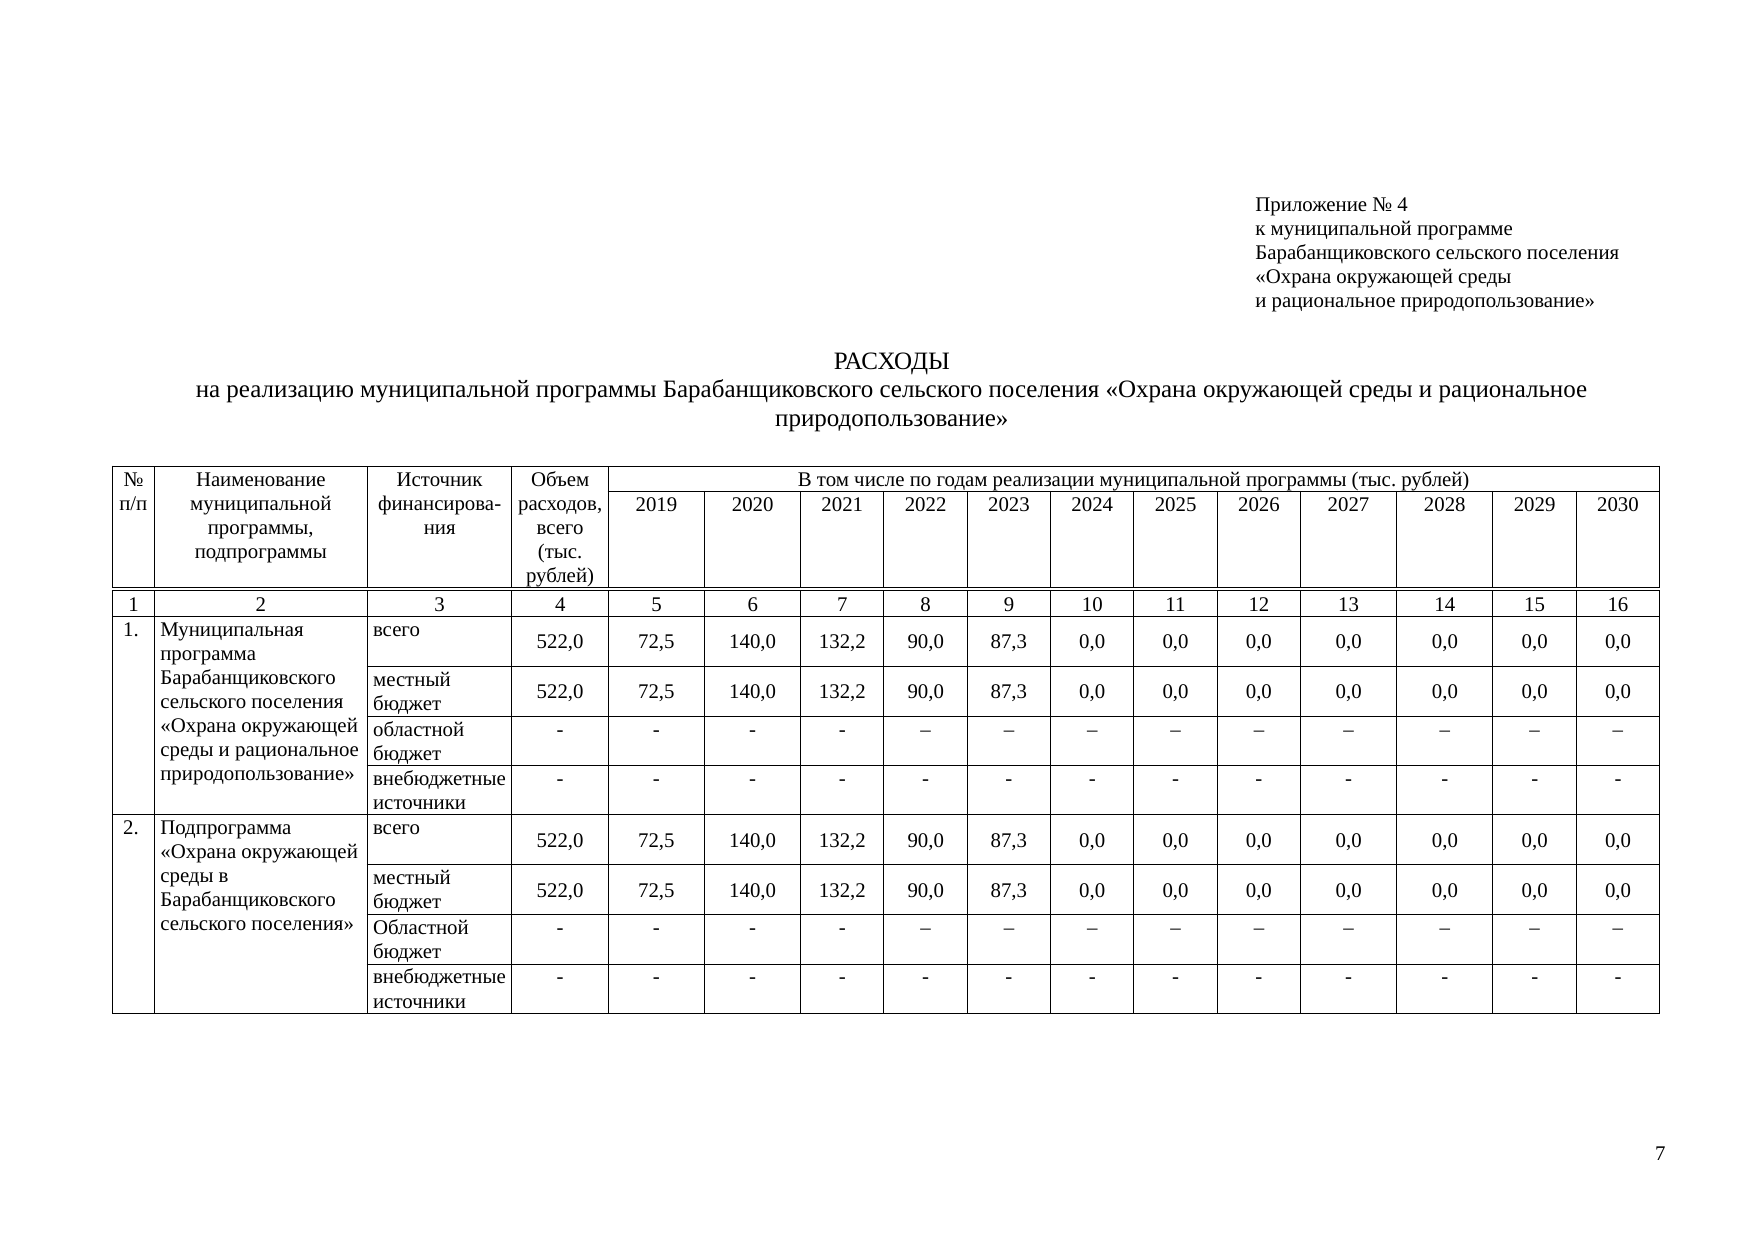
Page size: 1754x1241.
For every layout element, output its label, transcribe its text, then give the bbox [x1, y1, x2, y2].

table_cell 0,0 [1218, 815, 1300, 864]
table_cell 0,0 [1397, 865, 1492, 914]
table_cell 522,0 [512, 617, 608, 666]
table_cell - [1397, 766, 1492, 814]
table_cell - [1577, 766, 1659, 814]
table_header Источник финансирования [368, 467, 511, 587]
text Приложение № 4 [1255, 192, 1665, 216]
table_cell – [884, 717, 967, 765]
table_cell 0,0 [1301, 815, 1396, 864]
table_cell - [705, 766, 800, 814]
table_cell - [1397, 965, 1492, 1013]
table_cell 132,2 [801, 865, 883, 914]
table_cell 0,0 [1301, 865, 1396, 914]
table_cell 2021 [801, 492, 883, 587]
table_cell 0,0 [1577, 617, 1659, 666]
table_cell 0,0 [1493, 617, 1576, 666]
table_cell – [968, 915, 1050, 963]
table_cell – [1134, 717, 1217, 765]
table_cell 90,0 [884, 865, 967, 914]
table_cell 0,0 [1493, 815, 1576, 864]
table_header 6 [705, 591, 800, 616]
table_cell – [968, 717, 1050, 765]
table_cell 0,0 [1397, 617, 1492, 666]
table_header 16 [1577, 591, 1659, 616]
table_cell Муниципальная программа Барабанщиковского сельского поселения «Охрана окружающей среды и рациональное природопользование» [155, 617, 367, 814]
table_cell 522,0 [512, 667, 608, 716]
table_cell 72,5 [609, 667, 704, 716]
table_cell всего [368, 815, 511, 864]
table_header 11 [1134, 591, 1217, 616]
table_cell – [1301, 717, 1396, 765]
table_cell - [705, 965, 800, 1013]
table_cell - [884, 766, 967, 814]
table_cell местный бюджет [368, 865, 511, 914]
table_cell - [512, 717, 608, 765]
text РАСХОДЫ [118, 346, 1665, 374]
table_cell - [1493, 766, 1576, 814]
table_cell 0,0 [1301, 617, 1396, 666]
table_cell - [512, 766, 608, 814]
table_header 9 [968, 591, 1050, 616]
table_cell 87,3 [968, 667, 1050, 716]
table_cell 90,0 [884, 815, 967, 864]
table_cell - [1301, 766, 1396, 814]
table_header 15 [1493, 591, 1576, 616]
table_cell 0,0 [1218, 617, 1300, 666]
table_cell 2026 [1218, 492, 1300, 587]
table_cell - [1577, 965, 1659, 1013]
table_header 5 [609, 591, 704, 616]
table_cell 2020 [705, 492, 800, 587]
text к муниципальной программе Барабанщиковского сельского поселения [1255, 216, 1665, 264]
table_cell 522,0 [512, 865, 608, 914]
table_cell 72,5 [609, 865, 704, 914]
table_header В том числе по годам реализации муниципальной программы (тыс. рублей) [609, 467, 1659, 491]
table_cell 87,3 [968, 865, 1050, 914]
table_header 13 [1301, 591, 1396, 616]
table_cell 140,0 [705, 667, 800, 716]
table_cell - [609, 915, 704, 963]
table_cell [113, 617, 154, 814]
table_cell - [1218, 766, 1300, 814]
table_cell - [609, 717, 704, 765]
table_cell - [968, 965, 1050, 1013]
table_cell 2030 [1577, 492, 1659, 587]
table_header 14 [1397, 591, 1492, 616]
table_header 1 [113, 591, 154, 616]
table_cell - [512, 915, 608, 963]
table_cell 0,0 [1051, 617, 1133, 666]
table_cell 2028 [1397, 492, 1492, 587]
text и рациональное природопользование» [1255, 288, 1665, 312]
table_header 3 [368, 591, 511, 616]
table_cell 72,5 [609, 617, 704, 666]
table_cell 2023 [968, 492, 1050, 587]
table_cell – [1218, 915, 1300, 963]
table_cell 0,0 [1577, 667, 1659, 716]
table_cell 132,2 [801, 667, 883, 716]
table_cell - [1051, 965, 1133, 1013]
table_cell 72,5 [609, 815, 704, 864]
table_cell - [609, 766, 704, 814]
table_cell – [1493, 915, 1576, 963]
table_cell 0,0 [1134, 617, 1217, 666]
table_header 2 [155, 591, 367, 616]
table_cell – [1051, 915, 1133, 963]
table_cell 2022 [884, 492, 967, 587]
table_cell внебюджетные источники [368, 965, 511, 1013]
table_cell 0,0 [1301, 667, 1396, 716]
table_cell - [1301, 965, 1396, 1013]
table_cell – [1301, 915, 1396, 963]
table_cell 0,0 [1134, 865, 1217, 914]
table_cell Областной бюджет [368, 915, 511, 963]
table_cell 0,0 [1493, 667, 1576, 716]
table_cell 0,0 [1397, 667, 1492, 716]
table_cell 2025 [1134, 492, 1217, 587]
table_cell - [884, 965, 967, 1013]
table_cell 0,0 [1577, 815, 1659, 864]
table_cell – [1051, 717, 1133, 765]
table_cell 90,0 [884, 617, 967, 666]
table_cell - [801, 717, 883, 765]
table_cell 140,0 [705, 617, 800, 666]
table_cell – [1577, 915, 1659, 963]
table_cell 0,0 [1493, 865, 1576, 914]
table_cell местный бюджет [368, 667, 511, 716]
table_cell - [705, 717, 800, 765]
table_header 8 [884, 591, 967, 616]
table_cell 0,0 [1218, 667, 1300, 716]
table_cell областной бюджет [368, 717, 511, 765]
table_cell 0,0 [1051, 815, 1133, 864]
table_cell 2029 [1493, 492, 1576, 587]
table_cell 2024 [1051, 492, 1133, 587]
table_header Наименование муниципальной программы, подпрограммы [155, 467, 367, 587]
table_cell всего [368, 617, 511, 666]
table_cell 87,3 [968, 617, 1050, 666]
table_cell - [1134, 766, 1217, 814]
table_cell - [801, 965, 883, 1013]
table_cell - [968, 766, 1050, 814]
table_cell Подпрограмма «Охрана окружающей среды в Барабанщиковского сельского поселения» [155, 815, 367, 1013]
table_cell 2027 [1301, 492, 1396, 587]
table_cell 0,0 [1134, 815, 1217, 864]
text «Охрана окружающей среды [1255, 264, 1665, 288]
table_header 10 [1051, 591, 1133, 616]
table_cell 0,0 [1134, 667, 1217, 716]
table_cell – [1397, 717, 1492, 765]
table_cell 132,2 [801, 815, 883, 864]
table_cell – [1493, 717, 1576, 765]
table_cell – [1218, 717, 1300, 765]
text на реализацию муниципальной программы Барабанщиковского сельского поселения «Охрана окружающей среды и рациональное природопользование» [118, 374, 1665, 432]
table_cell - [1493, 965, 1576, 1013]
table_cell 140,0 [705, 815, 800, 864]
table_cell – [1577, 717, 1659, 765]
table_cell 132,2 [801, 617, 883, 666]
table_cell - [1134, 965, 1217, 1013]
table_cell 140,0 [705, 865, 800, 914]
table_cell 0,0 [1051, 865, 1133, 914]
table_cell – [884, 915, 967, 963]
table_cell 522,0 [512, 815, 608, 864]
table_header 12 [1218, 591, 1300, 616]
table_cell - [705, 915, 800, 963]
table_cell – [1397, 915, 1492, 963]
table_cell 0,0 [1051, 667, 1133, 716]
table_header 4 [512, 591, 608, 616]
table_cell - [801, 915, 883, 963]
table_header № п/п [113, 467, 154, 587]
table_cell - [609, 965, 704, 1013]
table_cell [113, 815, 154, 1013]
table_cell - [1218, 965, 1300, 1013]
table_cell 90,0 [884, 667, 967, 716]
table_cell 87,3 [968, 815, 1050, 864]
table_cell внебюджетные источники [368, 766, 511, 814]
table_cell - [801, 766, 883, 814]
table_header Объем расходов, всего (тыс. рублей) [512, 467, 608, 587]
table_cell - [1051, 766, 1133, 814]
table_cell 0,0 [1397, 815, 1492, 864]
table_cell 2019 [609, 492, 704, 587]
table_header 7 [801, 591, 883, 616]
table_cell – [1134, 915, 1217, 963]
table_cell 0,0 [1218, 865, 1300, 914]
table_cell 0,0 [1577, 865, 1659, 914]
table_cell - [512, 965, 608, 1013]
